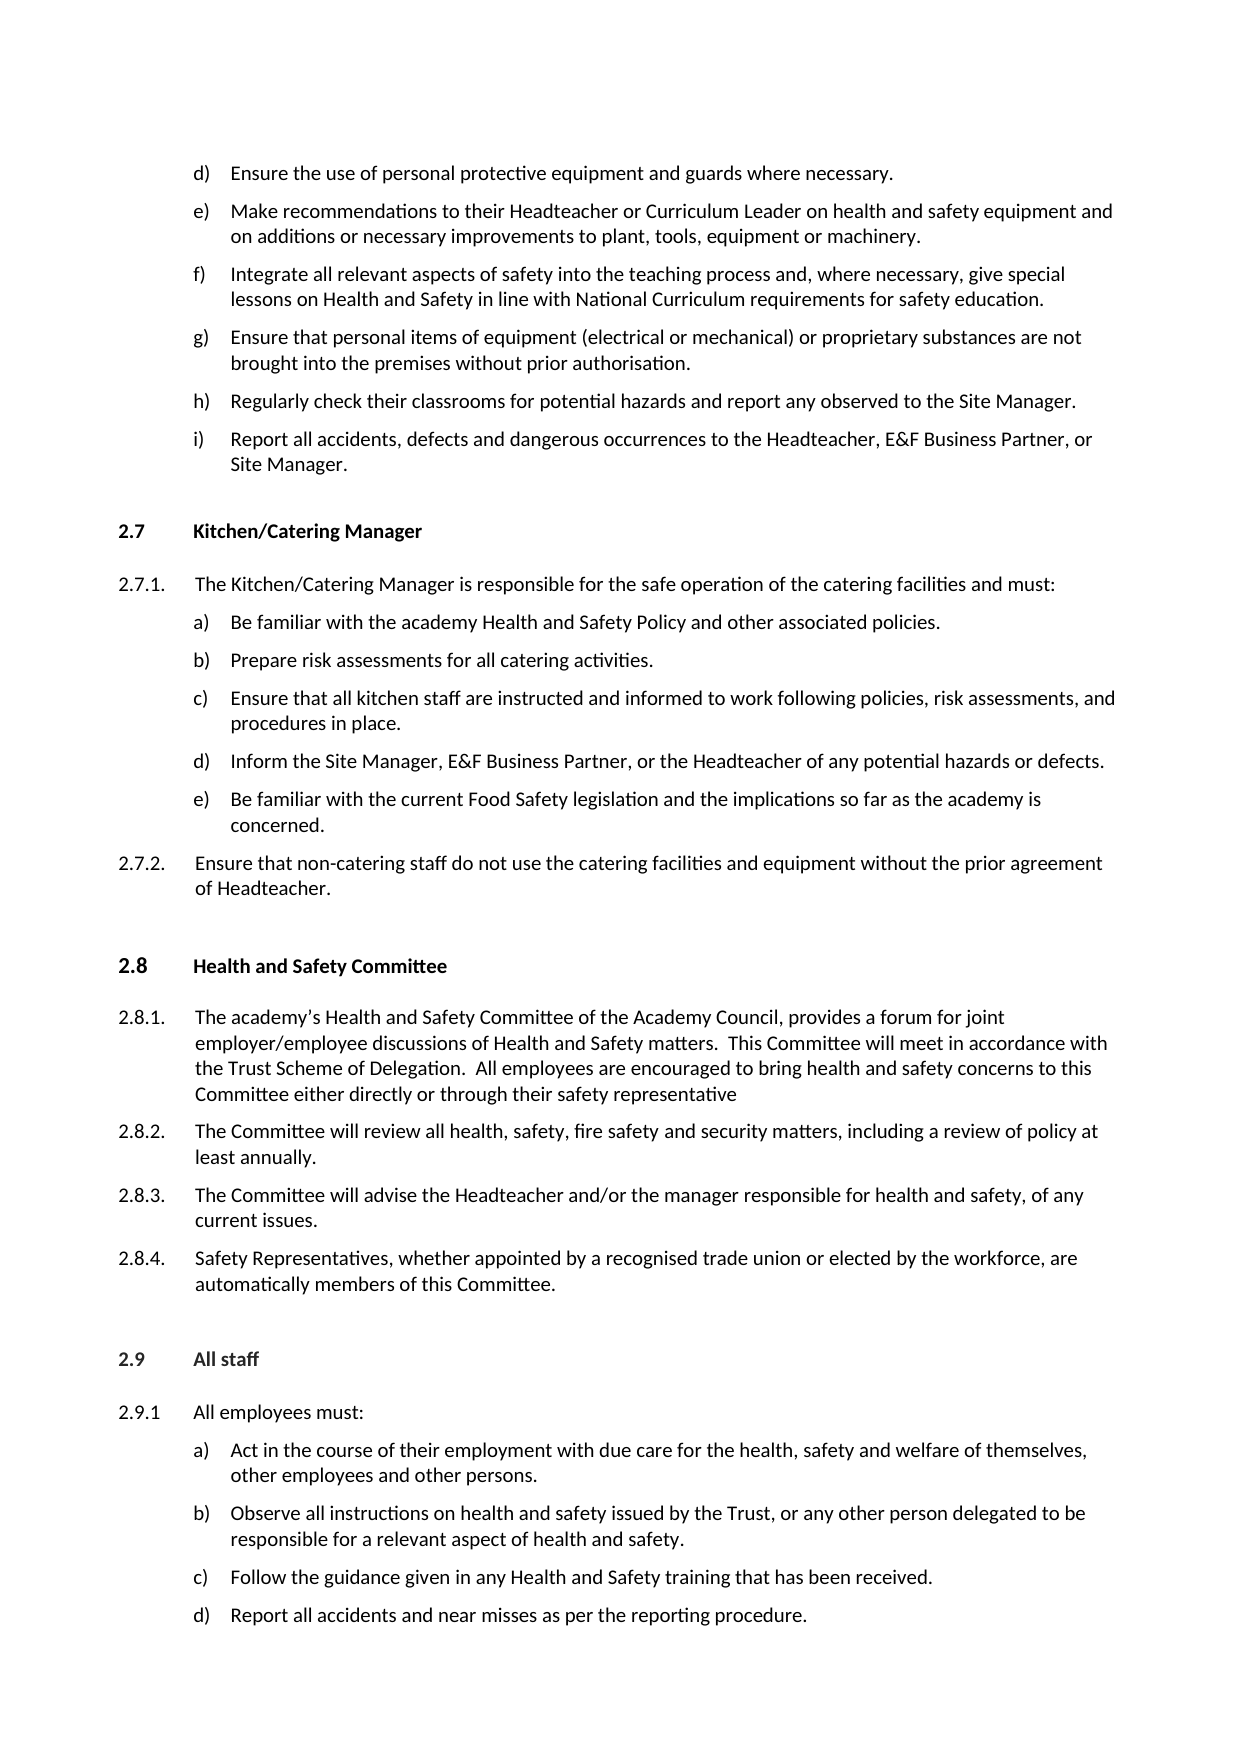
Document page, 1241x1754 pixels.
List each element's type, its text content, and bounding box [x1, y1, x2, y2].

list Integrate all relevant aspects of safety into the teaching process and, where necessary, give special lessons on Health and Safety in line with National Curriculum requirements for safety education. [193, 261, 1122, 312]
list Ensure that personal items of equipment (electrical or mechanical) or proprietary substances are not brought into the premises without prior authorisation. [193, 324, 1122, 375]
list Be familiar with the current Food Safety legislation and the implications so far as the academy is concerned. [193, 786, 1122, 837]
list The Committee will advise the Headteacher and/or the manager responsible for health and safety, of any current issues. [118, 1182, 1122, 1233]
list Inform the Site Manager, E&F Business Partner, or the Headteacher of any potential hazards or defects. [193, 748, 1122, 774]
list Follow the guidance given in any Health and Safety training that has been received. [193, 1564, 1122, 1589]
list Make recommendations to their Headteacher or Curriculum Leader on health and safety equipment and on additions or necessary improvements to plant, tools, equipment or machinery. [193, 198, 1122, 249]
list Be familiar with the academy Health and Safety Policy and other associated policies. [193, 609, 1122, 635]
list The Committee will review all health, safety, fire safety and security matters, including a review of policy at least annually. [118, 1119, 1122, 1169]
list Regularly check their classrooms for potential hazards and report any observed to the Site Manager. [193, 388, 1122, 413]
subtitle 2.7 Kitchen/Catering Manager [118, 519, 1122, 544]
list Report all accidents and near misses as per the reporting procedure. [193, 1602, 1122, 1627]
list Observe all instructions on health and safety issued by the Trust, or any other person delegated to be responsible for a relevant aspect of health and safety. [193, 1501, 1122, 1551]
list The academy’s Health and Safety Committee of the Academy Council, provides a forum for joint employer/employee discussions of Health and Safety matters. This Committee will meet in accordance with the Trust Scheme of Delegation. All employees are encouraged to bring health and safety concerns to this Committee either directly or through their safety representative [118, 1004, 1122, 1106]
text 2.9.1 All employees must: [118, 1399, 1122, 1425]
list Report all accidents, defects and dangerous occurrences to the Headteacher, E&F Business Partner, or Site Manager. [193, 426, 1122, 477]
list The Kitchen/Catering Manager is responsible for the safe operation of the catering facilities and must: [118, 571, 1122, 597]
list Ensure that all kitchen staff are instructed and informed to work following policies, risk assessments, and procedures in place. [193, 685, 1122, 736]
list Prepare risk assessments for all catering activities. [193, 647, 1122, 673]
text 2.8 Health and Safety Committee [118, 951, 1122, 979]
list Ensure the use of personal protective equipment and guards where necessary. [193, 160, 1122, 185]
list Safety Representatives, whether appointed by a recognised trade union or elected by the workforce, are automatically members of this Committee. [118, 1245, 1122, 1296]
list Ensure that non-catering staff do not use the catering facilities and equipment without the prior agreement of Headteacher. [118, 850, 1122, 901]
list Act in the course of their employment with due care for the health, safety and welfare of themselves, other employees and other persons. [193, 1437, 1122, 1488]
subtitle 2.9 All staff [118, 1347, 1122, 1372]
